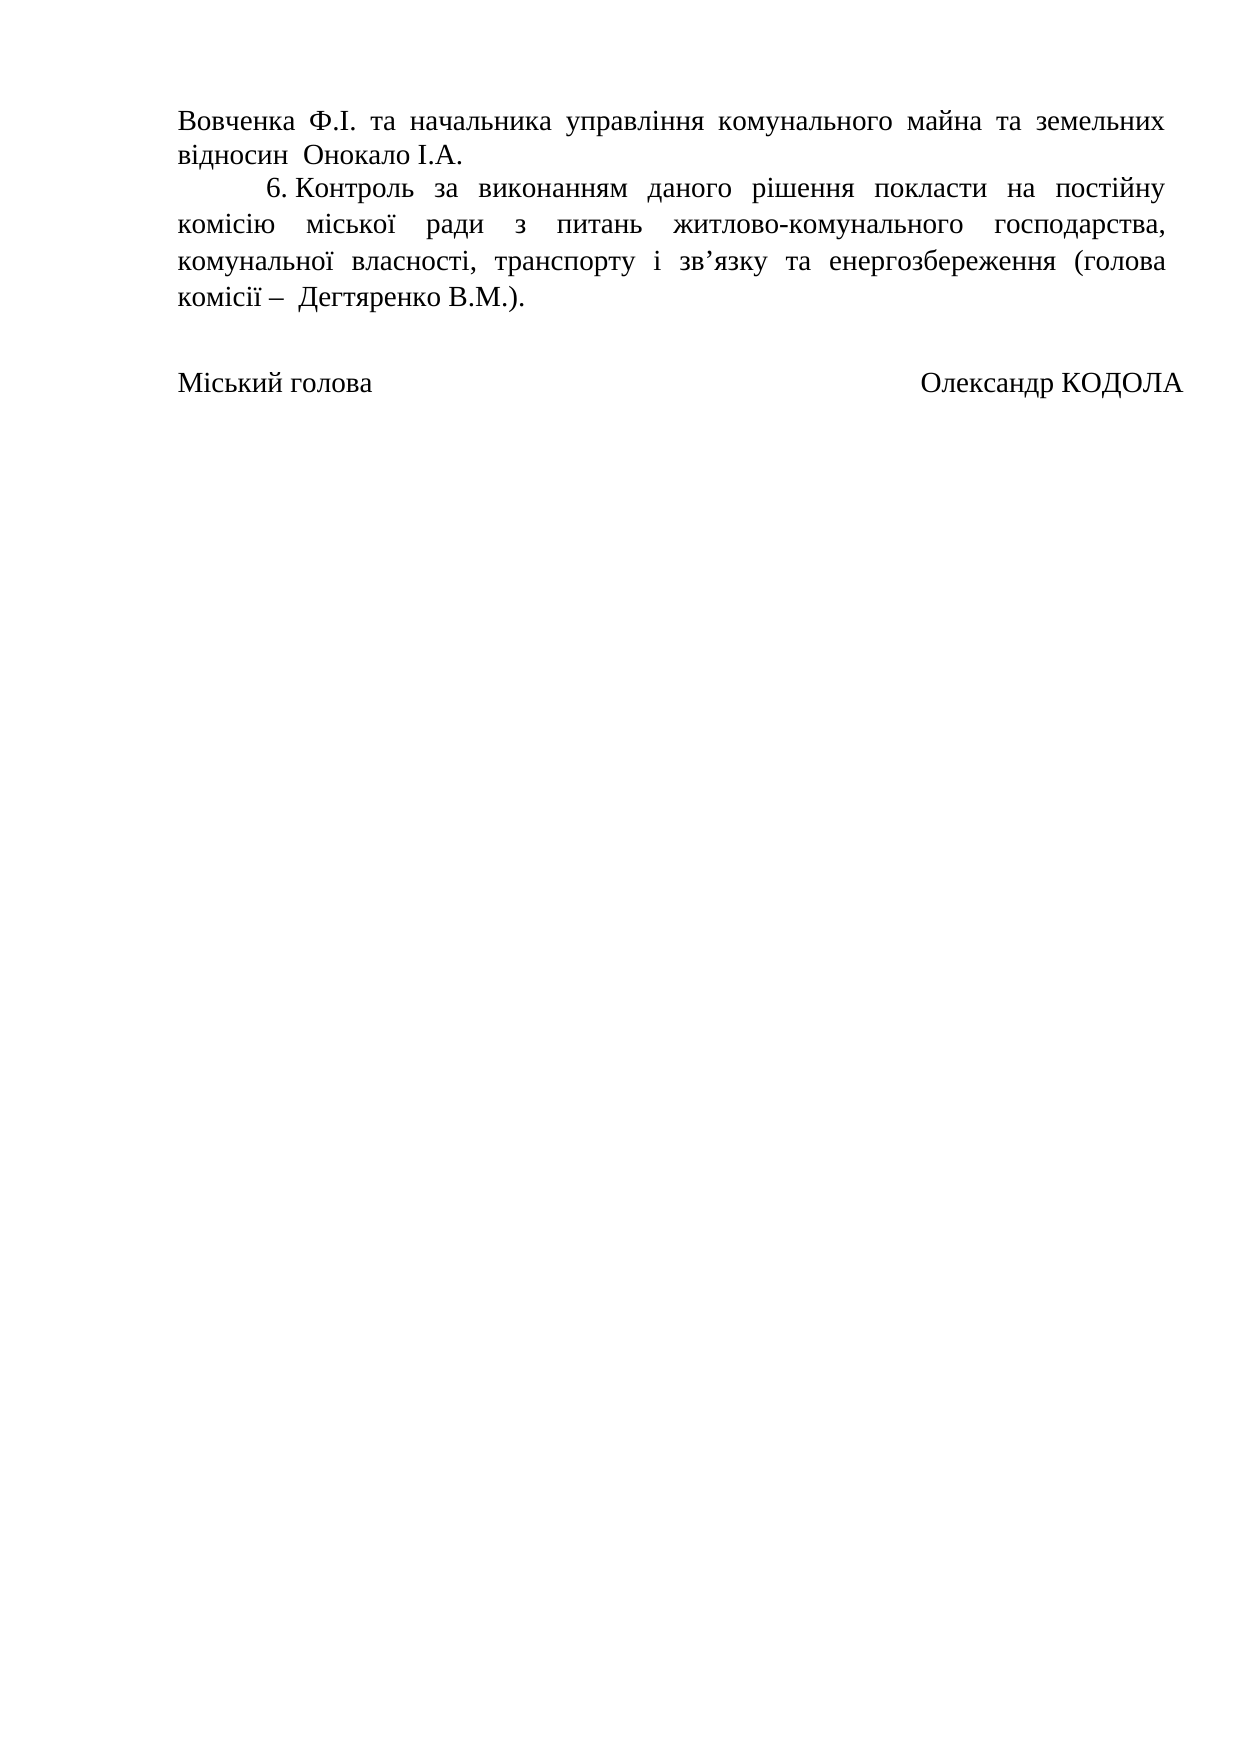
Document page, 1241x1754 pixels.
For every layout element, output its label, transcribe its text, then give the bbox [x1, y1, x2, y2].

text Міський голова Олександр КОДОЛА [177, 365, 1196, 399]
text 6. Контроль за виконанням даного рішення покласти на постійну комісію міської ради з питань житлово-комунального господарства, комунальної власності, транспорту і зв’язку та енергозбереження (голова комісії – Дегтяренко В.М.). [177, 170, 1167, 312]
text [177, 103, 1166, 170]
